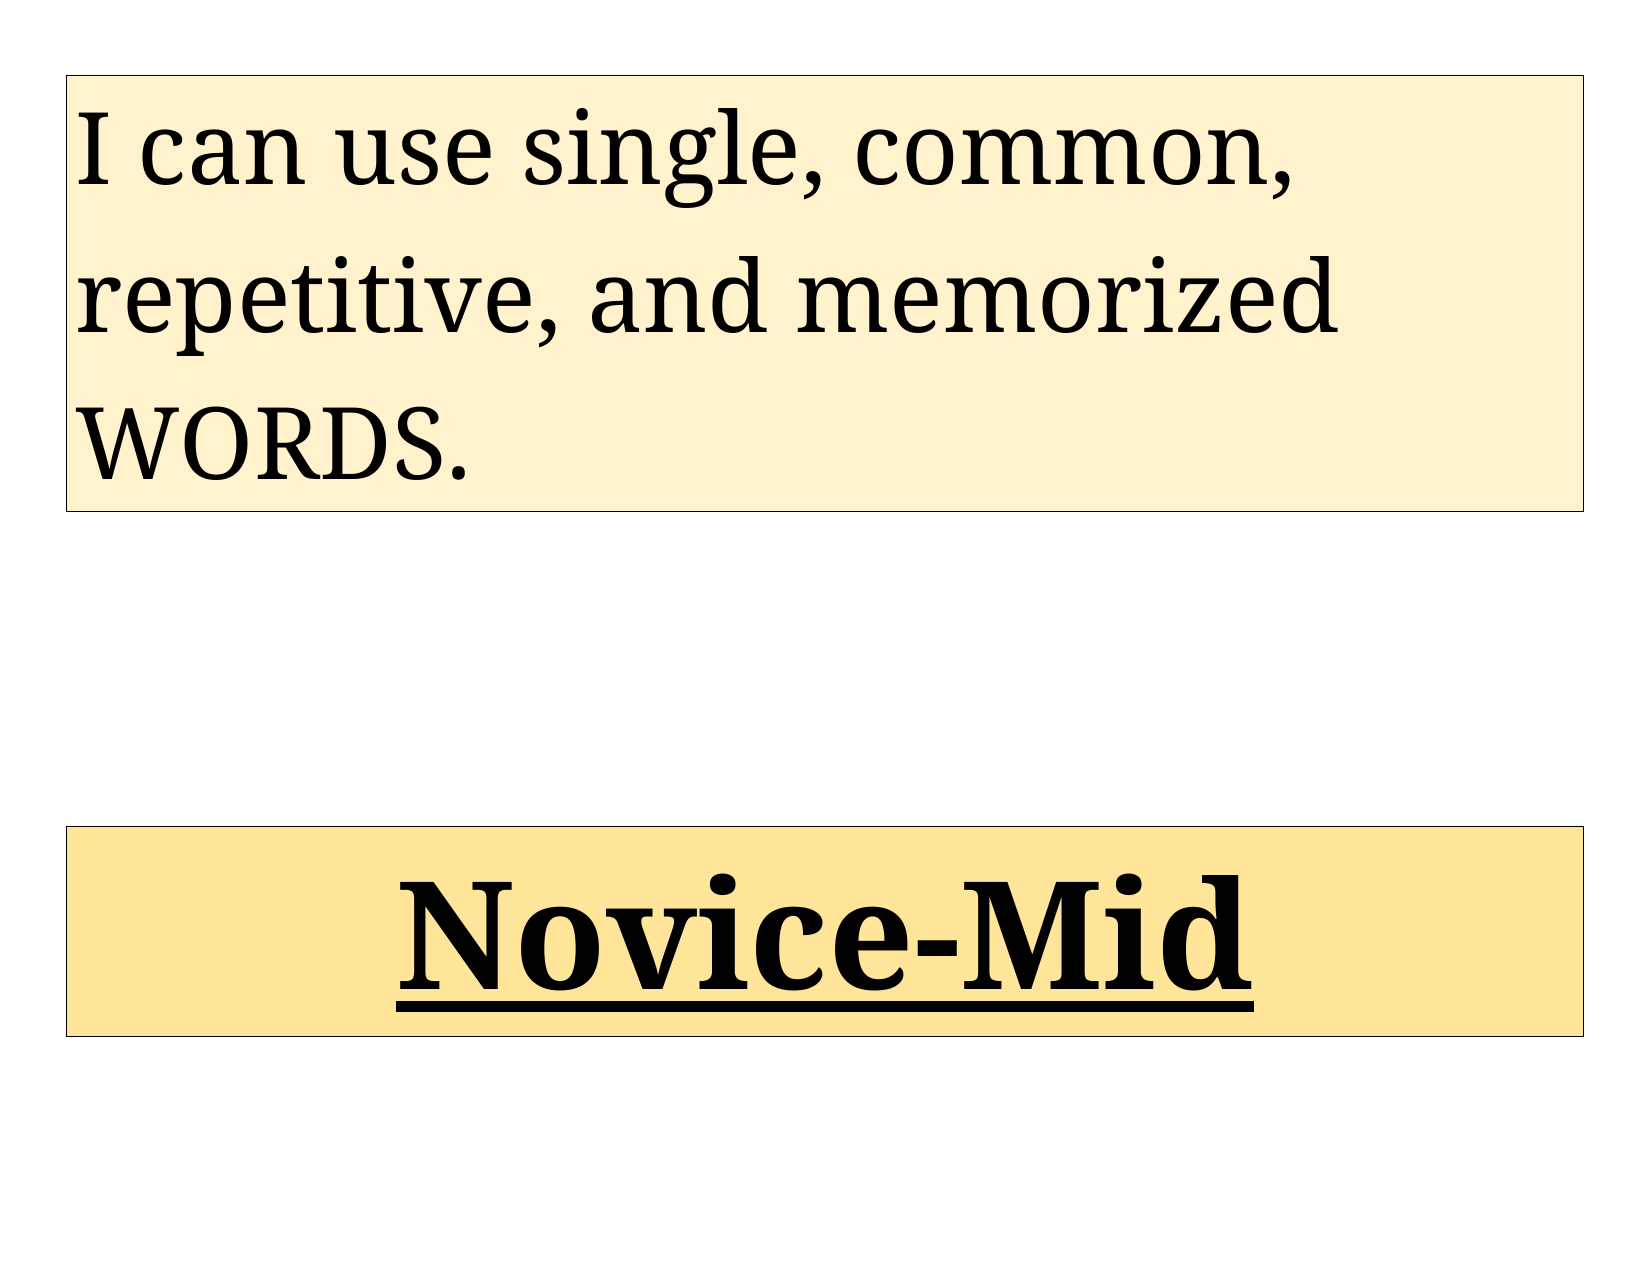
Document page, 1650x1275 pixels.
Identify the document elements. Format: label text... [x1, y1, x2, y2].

text I can use single, common, repetitive, and memorized WORDS. [67, 76, 1583, 511]
text Novice-Mid [67, 827, 1583, 1036]
